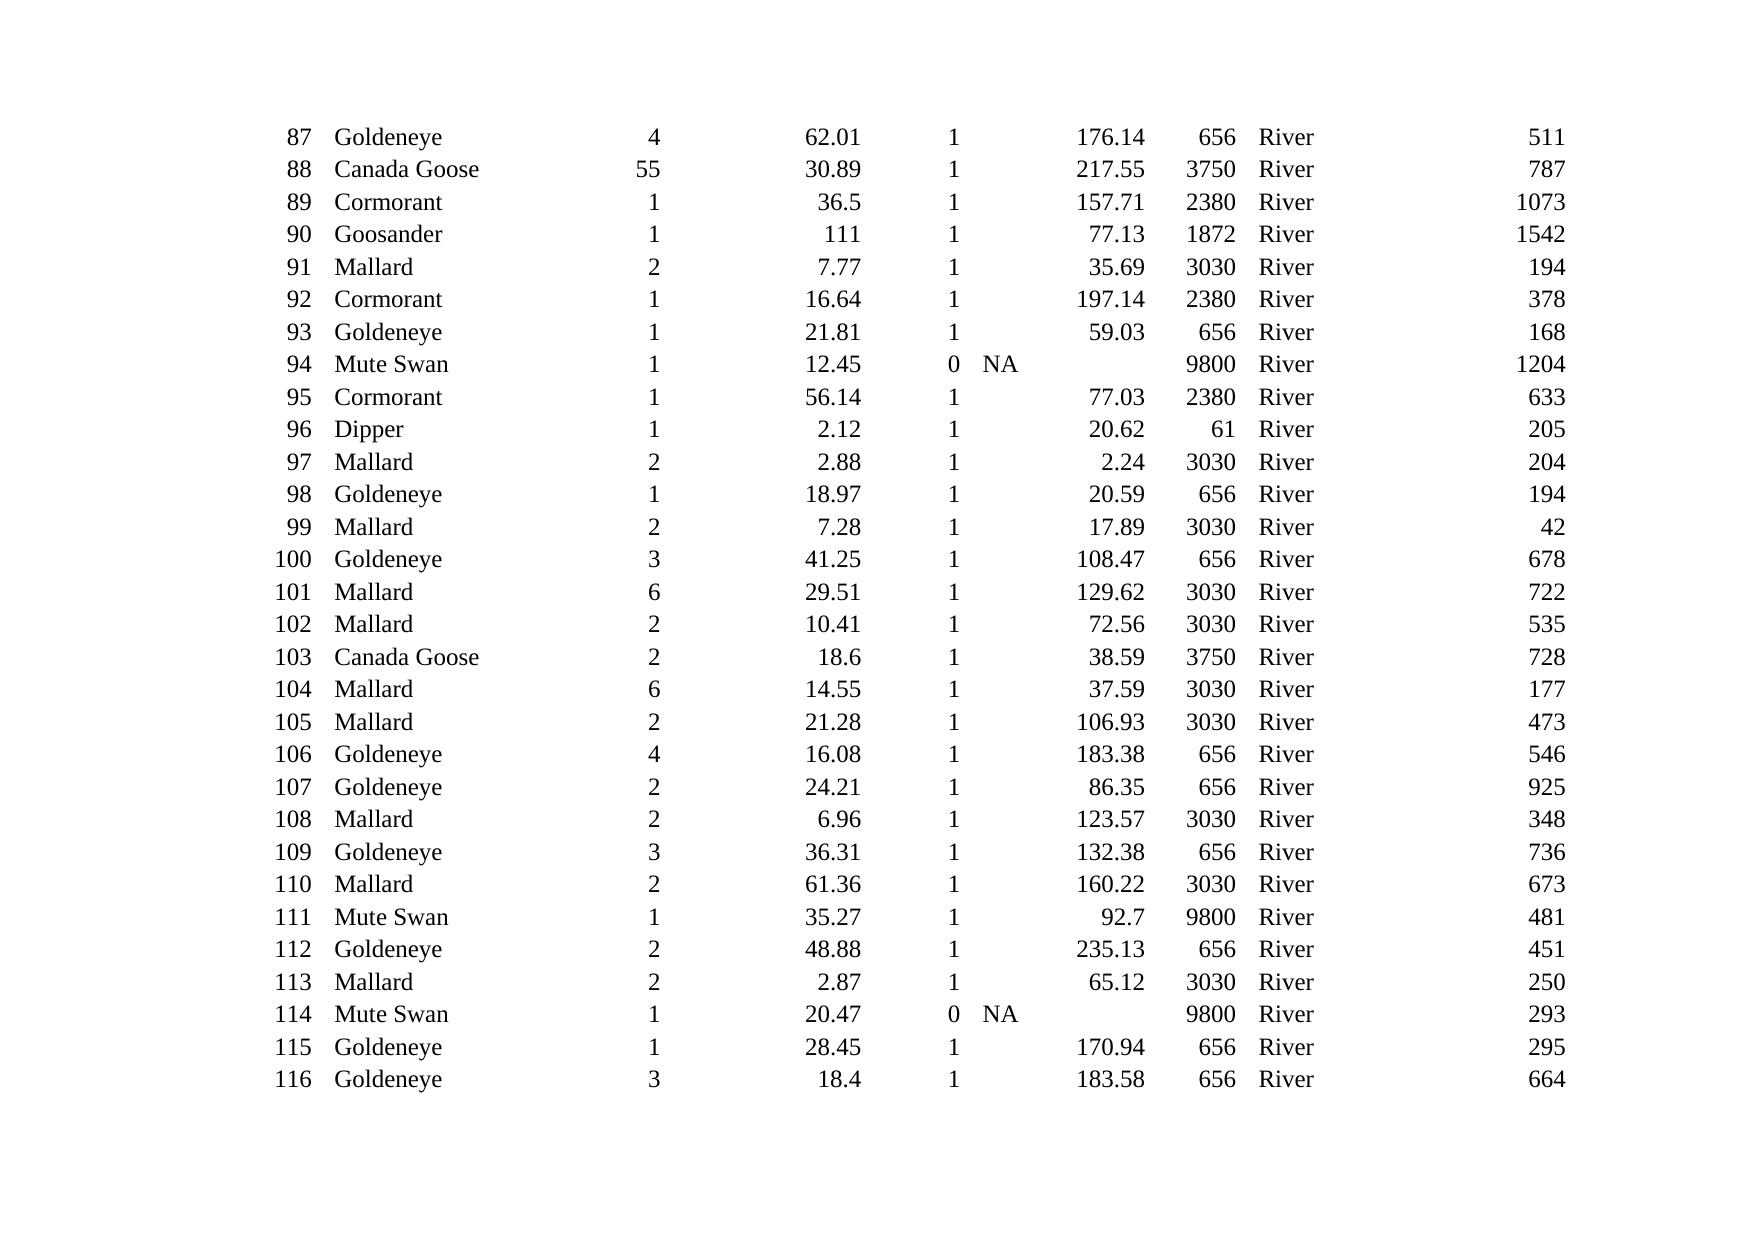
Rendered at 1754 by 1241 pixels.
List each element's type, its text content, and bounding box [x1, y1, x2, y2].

table_cell 1 [872, 703, 971, 736]
table_cell 656 [1156, 541, 1247, 573]
table_cell 106 [177, 736, 323, 768]
table_cell 176.14 [971, 118, 1156, 151]
table_cell 92 [177, 281, 323, 313]
table_cell NA [971, 346, 1156, 378]
table_cell 473 [1341, 703, 1577, 736]
table_cell River [1247, 898, 1341, 931]
table_cell 1 [872, 671, 971, 703]
table_cell 2 [521, 931, 671, 963]
table_cell 1 [872, 151, 971, 183]
table_cell 1 [872, 508, 971, 541]
table_cell 295 [1341, 1028, 1577, 1061]
table_cell 673 [1341, 866, 1577, 898]
table_cell Canada Goose [323, 151, 521, 183]
table_cell 18.6 [671, 638, 872, 671]
table_cell 2 [521, 768, 671, 801]
table_cell 106.93 [971, 703, 1156, 736]
table_cell Mallard [323, 671, 521, 703]
table_cell River [1247, 118, 1341, 151]
table_cell River [1247, 801, 1341, 833]
table_cell Goldeneye [323, 736, 521, 768]
table_cell River [1247, 638, 1341, 671]
table_cell Mallard [323, 963, 521, 996]
table_cell 183.38 [971, 736, 1156, 768]
table_cell 17.89 [971, 508, 1156, 541]
table_cell 656 [1156, 313, 1247, 346]
table_cell 6 [521, 573, 671, 606]
table_cell Canada Goose [323, 638, 521, 671]
table_cell 4 [521, 736, 671, 768]
table_cell 115 [177, 1028, 323, 1061]
table_cell 111 [671, 216, 872, 248]
table_cell 235.13 [971, 931, 1156, 963]
table_cell 89 [177, 183, 323, 216]
table_cell 1 [872, 931, 971, 963]
table_cell 451 [1341, 931, 1577, 963]
table_cell 2 [521, 866, 671, 898]
table_cell 511 [1341, 118, 1577, 151]
table_cell 113 [177, 963, 323, 996]
table_cell 1872 [1156, 216, 1247, 248]
table_cell 728 [1341, 638, 1577, 671]
table_cell 61.36 [671, 866, 872, 898]
table_cell River [1247, 281, 1341, 313]
table_cell 1 [872, 866, 971, 898]
table_cell 1 [521, 378, 671, 411]
table_cell 95 [177, 378, 323, 411]
table_cell 90 [177, 216, 323, 248]
table_cell 656 [1156, 931, 1247, 963]
table_cell 91 [177, 248, 323, 281]
table_cell 2380 [1156, 281, 1247, 313]
table_cell 2 [521, 963, 671, 996]
table_cell 98 [177, 476, 323, 508]
table_cell 9800 [1156, 996, 1247, 1028]
table_cell 65.12 [971, 963, 1156, 996]
table_cell 35.69 [971, 248, 1156, 281]
table_cell 3030 [1156, 573, 1247, 606]
table_cell 1 [521, 898, 671, 931]
table_cell 18.4 [671, 1061, 872, 1093]
table_cell 3030 [1156, 606, 1247, 638]
table_cell 21.28 [671, 703, 872, 736]
table_cell River [1247, 151, 1341, 183]
table_cell 3030 [1156, 248, 1247, 281]
table_cell 3030 [1156, 508, 1247, 541]
table_cell 736 [1341, 833, 1577, 866]
table_cell Goosander [323, 216, 521, 248]
table_cell 77.03 [971, 378, 1156, 411]
table_cell 633 [1341, 378, 1577, 411]
table_cell Mute Swan [323, 996, 521, 1028]
table_cell 2 [521, 508, 671, 541]
table_cell 59.03 [971, 313, 1156, 346]
table_cell Goldeneye [323, 931, 521, 963]
table_cell 108 [177, 801, 323, 833]
table_cell 20.62 [971, 411, 1156, 443]
table_cell 1204 [1341, 346, 1577, 378]
table_cell 92.7 [971, 898, 1156, 931]
table_cell 107 [177, 768, 323, 801]
table_cell 29.51 [671, 573, 872, 606]
table_cell Mallard [323, 443, 521, 476]
table_cell 2 [521, 443, 671, 476]
table_cell River [1247, 833, 1341, 866]
table_cell River [1247, 443, 1341, 476]
table_cell 14.55 [671, 671, 872, 703]
table_cell 7.28 [671, 508, 872, 541]
table_cell 88 [177, 151, 323, 183]
table_cell 3030 [1156, 703, 1247, 736]
table_cell 3030 [1156, 443, 1247, 476]
table_cell 105 [177, 703, 323, 736]
table_cell River [1247, 541, 1341, 573]
table_cell 94 [177, 346, 323, 378]
table_cell River [1247, 508, 1341, 541]
table_cell 348 [1341, 801, 1577, 833]
table_cell River [1247, 378, 1341, 411]
table_cell Goldeneye [323, 1061, 521, 1093]
table_cell 1 [521, 476, 671, 508]
table_cell River [1247, 1028, 1341, 1061]
table_cell 2380 [1156, 183, 1247, 216]
table_cell 1 [872, 833, 971, 866]
table_cell Goldeneye [323, 768, 521, 801]
table_cell 3030 [1156, 671, 1247, 703]
table_cell 12.45 [671, 346, 872, 378]
table_cell 546 [1341, 736, 1577, 768]
table_cell 6 [521, 671, 671, 703]
table_cell 96 [177, 411, 323, 443]
table_cell 7.77 [671, 248, 872, 281]
table_cell 61 [1156, 411, 1247, 443]
table_cell Mallard [323, 248, 521, 281]
table_cell 293 [1341, 996, 1577, 1028]
table_cell 2.88 [671, 443, 872, 476]
table_cell Dipper [323, 411, 521, 443]
table_cell Mallard [323, 508, 521, 541]
table_cell 1 [872, 573, 971, 606]
table_cell 157.71 [971, 183, 1156, 216]
table_cell 722 [1341, 573, 1577, 606]
table_cell Goldeneye [323, 313, 521, 346]
table_cell River [1247, 346, 1341, 378]
table_cell River [1247, 183, 1341, 216]
table_cell Mallard [323, 801, 521, 833]
table_cell 1 [521, 1028, 671, 1061]
table_cell River [1247, 963, 1341, 996]
table_cell 656 [1156, 736, 1247, 768]
table_cell 656 [1156, 833, 1247, 866]
table_cell 87 [177, 118, 323, 151]
table_cell 1 [872, 476, 971, 508]
table_cell 656 [1156, 118, 1247, 151]
table_cell Goldeneye [323, 476, 521, 508]
table_cell 36.5 [671, 183, 872, 216]
table_cell 104 [177, 671, 323, 703]
table_cell 378 [1341, 281, 1577, 313]
table_cell River [1247, 313, 1341, 346]
table_cell River [1247, 476, 1341, 508]
table_cell 102 [177, 606, 323, 638]
table_cell 481 [1341, 898, 1577, 931]
table_cell Mute Swan [323, 898, 521, 931]
table_cell 0 [872, 346, 971, 378]
table_cell 41.25 [671, 541, 872, 573]
table_cell Mallard [323, 573, 521, 606]
table_cell River [1247, 248, 1341, 281]
table_cell Cormorant [323, 378, 521, 411]
table_cell Mallard [323, 866, 521, 898]
table_cell 1 [872, 443, 971, 476]
table_cell 132.38 [971, 833, 1156, 866]
table_cell River [1247, 996, 1341, 1028]
table_cell 160.22 [971, 866, 1156, 898]
table_cell 100 [177, 541, 323, 573]
table_cell Mallard [323, 703, 521, 736]
table_cell River [1247, 736, 1341, 768]
table_cell 194 [1341, 476, 1577, 508]
table_cell 36.31 [671, 833, 872, 866]
table_cell 16.08 [671, 736, 872, 768]
table_cell 177 [1341, 671, 1577, 703]
table_cell 2 [521, 703, 671, 736]
table_cell 2.12 [671, 411, 872, 443]
table_cell 250 [1341, 963, 1577, 996]
table_cell 656 [1156, 476, 1247, 508]
table_cell River [1247, 866, 1341, 898]
table_cell 1073 [1341, 183, 1577, 216]
table_cell River [1247, 703, 1341, 736]
table_cell 114 [177, 996, 323, 1028]
table_cell 101 [177, 573, 323, 606]
table_cell 77.13 [971, 216, 1156, 248]
table_cell Goldeneye [323, 118, 521, 151]
table_cell 2 [521, 606, 671, 638]
table_cell 1 [521, 281, 671, 313]
table_cell 129.62 [971, 573, 1156, 606]
table_cell 168 [1341, 313, 1577, 346]
table_cell 3750 [1156, 638, 1247, 671]
table_cell 170.94 [971, 1028, 1156, 1061]
table_cell 664 [1341, 1061, 1577, 1093]
table_cell 2.24 [971, 443, 1156, 476]
table_cell 1542 [1341, 216, 1577, 248]
table_cell 656 [1156, 768, 1247, 801]
table_cell 3030 [1156, 866, 1247, 898]
table_cell 1 [872, 1061, 971, 1093]
table_cell Goldeneye [323, 1028, 521, 1061]
table_cell River [1247, 573, 1341, 606]
table_cell 103 [177, 638, 323, 671]
table_cell 1 [872, 118, 971, 151]
table_cell 72.56 [971, 606, 1156, 638]
table_cell 2 [521, 801, 671, 833]
table_cell 21.81 [671, 313, 872, 346]
table_cell 62.01 [671, 118, 872, 151]
table_cell Mute Swan [323, 346, 521, 378]
table_cell Goldeneye [323, 541, 521, 573]
table_cell 925 [1341, 768, 1577, 801]
table_cell 110 [177, 866, 323, 898]
table_cell 1 [872, 313, 971, 346]
table_cell River [1247, 606, 1341, 638]
table_cell 183.58 [971, 1061, 1156, 1093]
table_cell 20.47 [671, 996, 872, 1028]
table_cell 1 [521, 183, 671, 216]
table_cell 37.59 [971, 671, 1156, 703]
table_cell 3 [521, 1061, 671, 1093]
table_cell 38.59 [971, 638, 1156, 671]
table_cell 2.87 [671, 963, 872, 996]
table_cell 217.55 [971, 151, 1156, 183]
table_cell 35.27 [671, 898, 872, 931]
table_cell 3750 [1156, 151, 1247, 183]
table_cell Goldeneye [323, 833, 521, 866]
table_cell 55 [521, 151, 671, 183]
table_cell 3 [521, 833, 671, 866]
table_cell 1 [521, 411, 671, 443]
table_cell 3030 [1156, 801, 1247, 833]
table_cell 535 [1341, 606, 1577, 638]
table_cell 787 [1341, 151, 1577, 183]
table_cell 28.45 [671, 1028, 872, 1061]
table_cell 1 [872, 1028, 971, 1061]
table_cell 2380 [1156, 378, 1247, 411]
table_cell 3030 [1156, 963, 1247, 996]
table_cell 93 [177, 313, 323, 346]
table_cell 10.41 [671, 606, 872, 638]
table_cell 1 [872, 411, 971, 443]
table_cell 1 [872, 183, 971, 216]
table_cell 1 [872, 378, 971, 411]
table_cell 3 [521, 541, 671, 573]
table_cell 1 [872, 216, 971, 248]
table_cell 108.47 [971, 541, 1156, 573]
table_cell 112 [177, 931, 323, 963]
table_cell 656 [1156, 1061, 1247, 1093]
table_cell 1 [872, 248, 971, 281]
table_cell River [1247, 216, 1341, 248]
table_cell 656 [1156, 1028, 1247, 1061]
table_cell 6.96 [671, 801, 872, 833]
table_cell 9800 [1156, 898, 1247, 931]
table_cell 1 [521, 313, 671, 346]
table_cell 1 [872, 736, 971, 768]
table_cell NA [971, 996, 1156, 1028]
table_cell 1 [872, 606, 971, 638]
table_cell 48.88 [671, 931, 872, 963]
table_cell 204 [1341, 443, 1577, 476]
table_cell 0 [872, 996, 971, 1028]
table_cell 678 [1341, 541, 1577, 573]
table_cell 2 [521, 248, 671, 281]
table_cell 1 [521, 996, 671, 1028]
table_cell 1 [872, 963, 971, 996]
table_cell 99 [177, 508, 323, 541]
table_cell 18.97 [671, 476, 872, 508]
table_cell River [1247, 931, 1341, 963]
table_cell 111 [177, 898, 323, 931]
table_cell 1 [872, 638, 971, 671]
table_cell 2 [521, 638, 671, 671]
table_cell 1 [521, 346, 671, 378]
table_cell 86.35 [971, 768, 1156, 801]
table_cell 4 [521, 118, 671, 151]
table_cell 1 [521, 216, 671, 248]
table_cell 123.57 [971, 801, 1156, 833]
table_cell 56.14 [671, 378, 872, 411]
table_cell 194 [1341, 248, 1577, 281]
table_cell 24.21 [671, 768, 872, 801]
table_cell River [1247, 411, 1341, 443]
table_cell River [1247, 1061, 1341, 1093]
table_cell River [1247, 768, 1341, 801]
table_cell 1 [872, 541, 971, 573]
table_cell 9800 [1156, 346, 1247, 378]
table_cell 20.59 [971, 476, 1156, 508]
table_cell 1 [872, 281, 971, 313]
table_cell 1 [872, 801, 971, 833]
table_cell 116 [177, 1061, 323, 1093]
table_cell 97 [177, 443, 323, 476]
table_cell Cormorant [323, 183, 521, 216]
table_cell 109 [177, 833, 323, 866]
table_cell 1 [872, 768, 971, 801]
table_cell 1 [872, 898, 971, 931]
table_cell 42 [1341, 508, 1577, 541]
table_cell 30.89 [671, 151, 872, 183]
table_cell Cormorant [323, 281, 521, 313]
table_cell River [1247, 671, 1341, 703]
table_cell 16.64 [671, 281, 872, 313]
table_cell Mallard [323, 606, 521, 638]
table_cell 197.14 [971, 281, 1156, 313]
table_cell 205 [1341, 411, 1577, 443]
